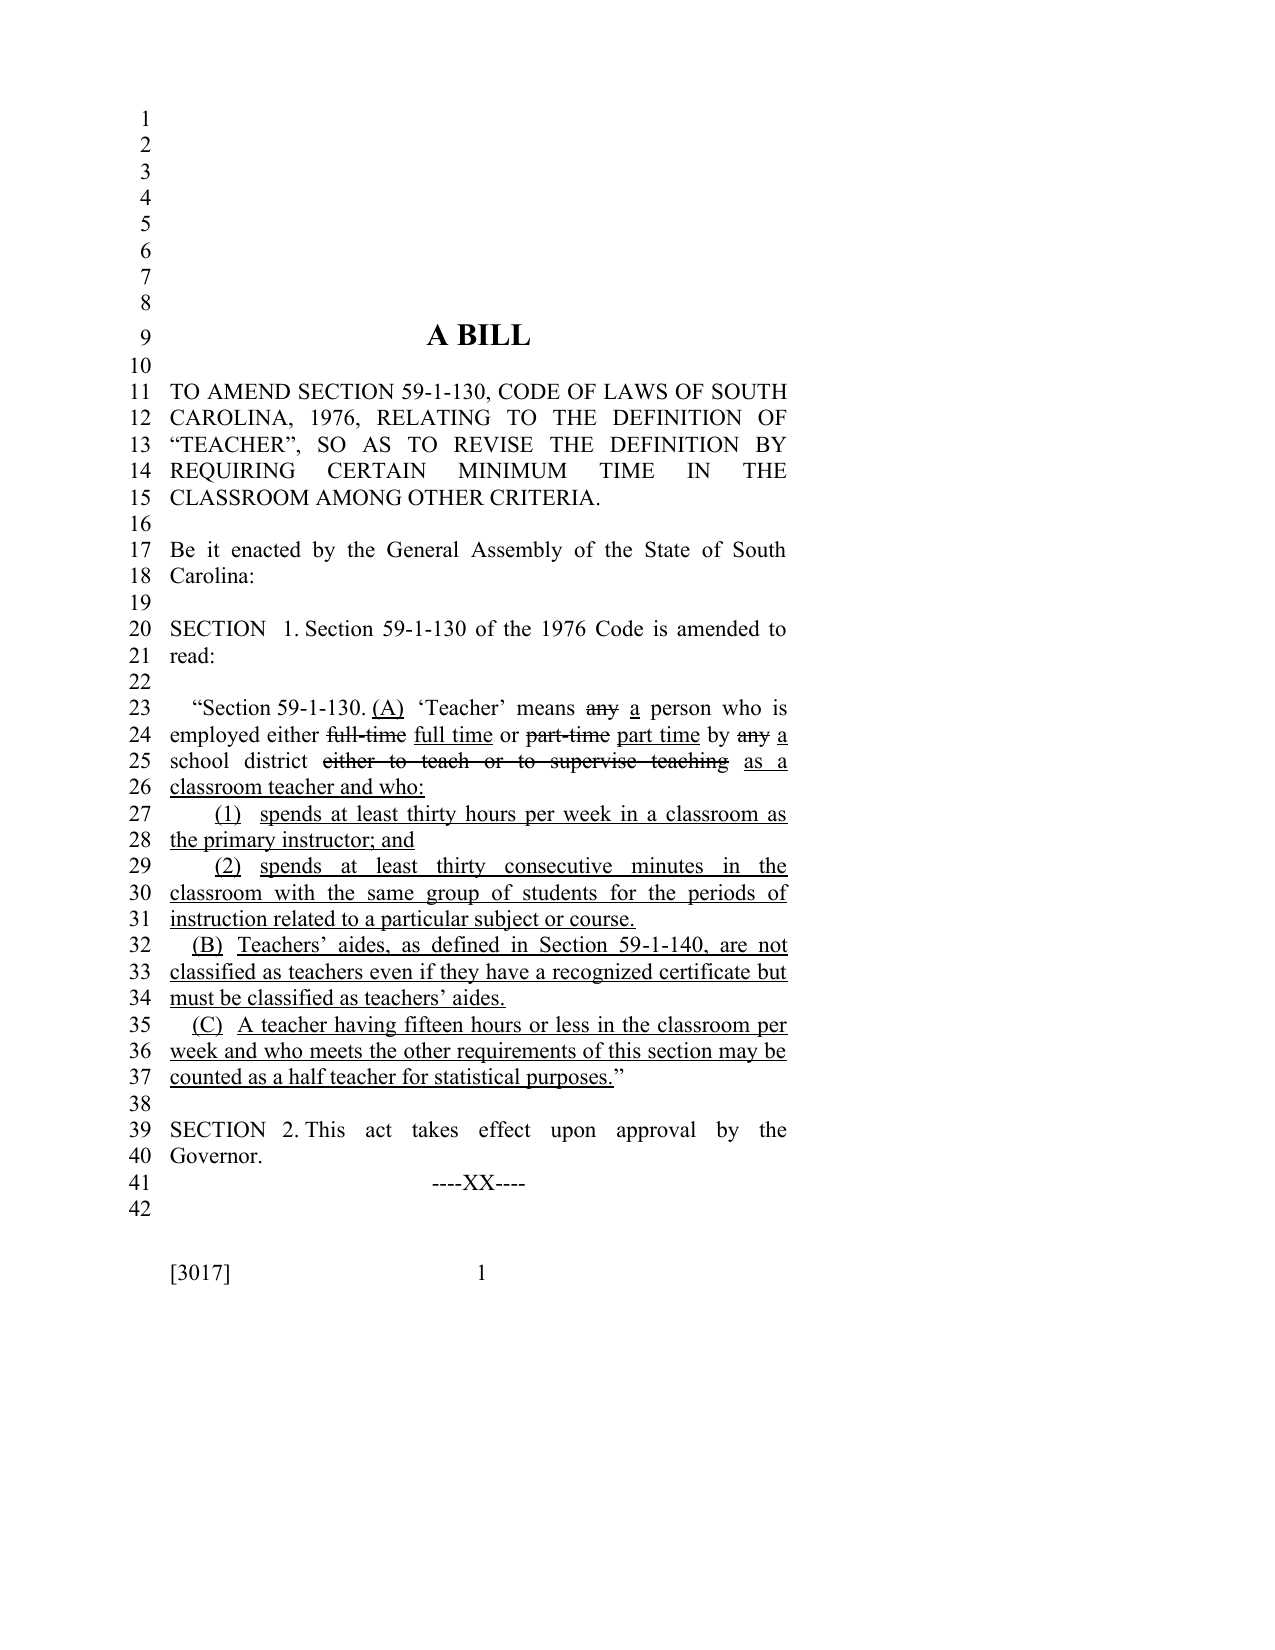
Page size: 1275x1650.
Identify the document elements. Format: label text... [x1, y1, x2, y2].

text (2) spends at least thirty consecutive minutes in the classroom with the same group of students for the periods of instruction related to a particular subject or course. [169, 852, 787, 902]
text (1) spends at least thirty hours per week in a classroom as the primary instructor; and [169, 800, 787, 852]
text TO AMEND SECTION 59-1-130, CODE OF LAWS OF SOUTH CAROLINA, 1976, RELATING TO THE DEFINITION OF “TEACHER”, SO AS TO REVISE THE DEFINITION BY REQUIRING CERTAIN MINIMUM TIME IN THE CLASSROOM AMONG OTHER CRITERIA. [169, 378, 787, 510]
text (B) Teachers’ aides, as defined in Section 59-1-140, are not classified as teachers even if they have a recognized certificate but must be classified as teachers’ aides. [169, 932, 787, 981]
text SECTION 2. This act takes effect upon approval by the Governor. [169, 1116, 787, 1169]
text Be it enacted by the General Assembly of the State of South Carolina: [169, 536, 787, 589]
text (C) A teacher having fifteen hours or less in the classroom per week and who meets the other requirements of this section may be counted as a half teacher for statistical purposes.” [169, 1011, 787, 1060]
text “Section 59-1-130. (A) ‘Teacher’ means any a person who is employed either full-time full time or part-time part time by any a school district either to teach or to supervise teaching as a classroom teacher and who: [169, 694, 787, 800]
text ----XX---- [169, 1169, 787, 1195]
text (C) A teacher having fifteen hours or less in the classroom per week and who meets the other requirements of this section may be counted as a half teacher for statistical purposes.” [169, 1061, 787, 1090]
text (2) spends at least thirty consecutive minutes in the classroom with the same group of students for the periods of instruction related to a particular subject or course. [169, 903, 787, 932]
text (B) Teachers’ aides, as defined in Section 59-1-140, are not classified as teachers even if they have a recognized certificate but must be classified as teachers’ aides. [169, 982, 787, 1011]
text A BILL [169, 316, 787, 352]
text SECTION 1. Section 59-1-130 of the 1976 Code is amended to read: [169, 615, 787, 668]
